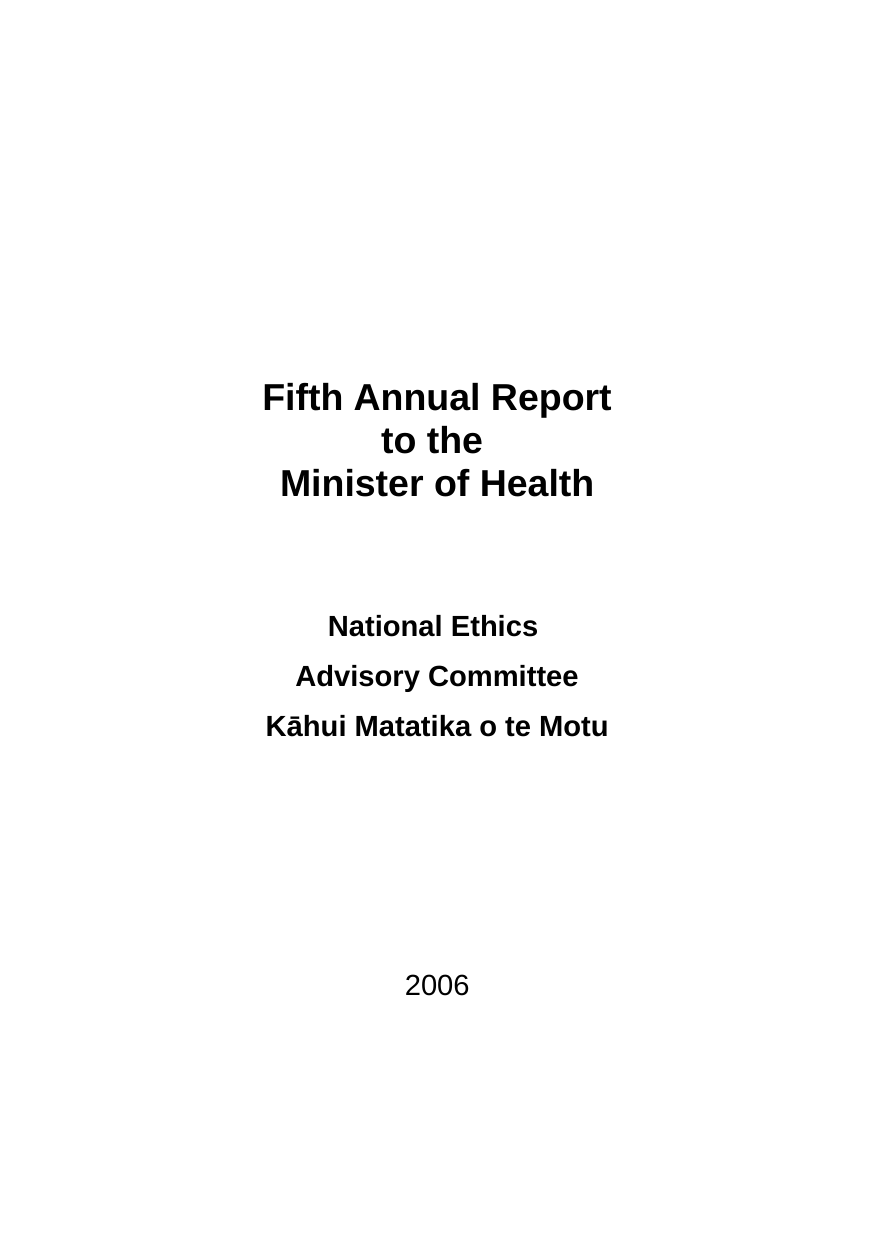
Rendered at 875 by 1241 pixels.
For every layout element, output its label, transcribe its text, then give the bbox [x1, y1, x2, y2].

text Fifth Annual Report to the Minister of Health [118, 375, 756, 504]
text 2006 [118, 968, 756, 1002]
text National Ethics Advisory Committee Kāhui Matatika o te Motu [118, 609, 756, 743]
